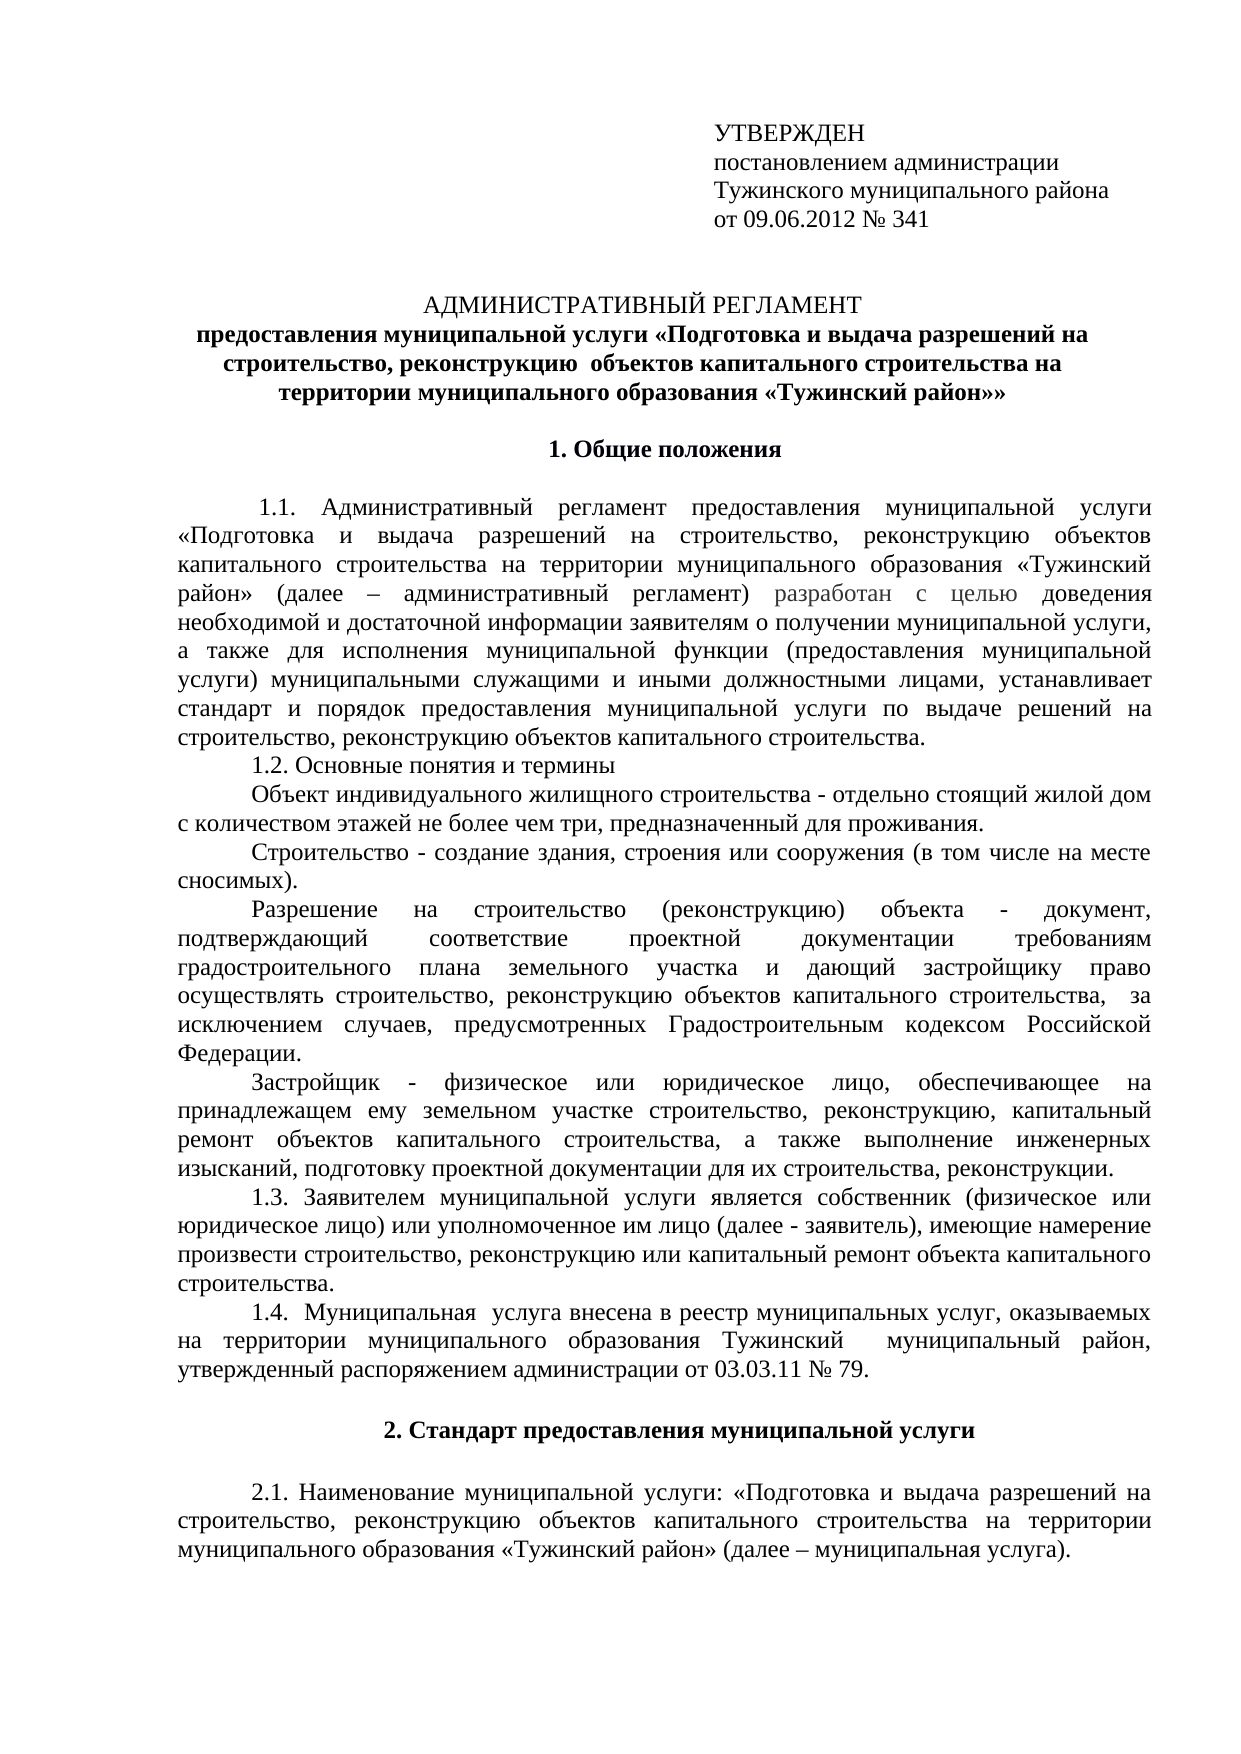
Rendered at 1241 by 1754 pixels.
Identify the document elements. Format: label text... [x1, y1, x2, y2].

text 2. Стандарт предоставления муниципальной услуги [177, 1416, 1108, 1444]
text 2.1. Наименование муниципальной услуги: «Подготовка и выдача разрешений на строительство, реконструкцию объектов капитального строительства на территории муниципального образования «Тужинский район» (далее – муниципальная услуга). [177, 1477, 1152, 1563]
text 1.2. Основные понятия и термины [177, 751, 1152, 779]
text Строительство - создание здания, строения или сооружения (в том числе на месте сносимых). [177, 837, 1152, 894]
text Объект индивидуального жилищного строительства - отдельно стоящий жилой дом с количеством этажей не более чем три, предназначенный для проживания. [177, 779, 1152, 837]
subtitle 1. Общие положения [177, 434, 1108, 463]
text 1.4. Муниципальная услуга внесена в реестр муниципальных услуг, оказываемых на территории муниципального образования Тужинский муниципальный район, утвержденный распоряжением администрации от 03.03.11 № 79. [177, 1297, 1152, 1383]
title АДМИНИСТРАТИВНЫЙ РЕГЛАМЕНТ [177, 291, 1108, 319]
table_header УТВЕРЖДЕН постановлением администрации Тужинского муниципального района от 09.06.2012 № 341 [702, 118, 1163, 233]
text 1.3. Заявителем муниципальной услуги является собственник (физическое или юридическое лицо) или уполномоченное им лицо (далее - заявитель), имеющие намерение произвести строительство, реконструкцию или капитальный ремонт объекта капитального строительства. [177, 1182, 1152, 1297]
title 1.1. Административный регламент предоставления муниципальной услуги «Подготовка и выдача разрешений на строительство, реконструкцию объектов капитального строительства на территории муниципального образования «Тужинский район» (далее – административный регламент) разработан с целью доведения необходимой и достаточной информации заявителям о получении муниципальной услуги, а также для исполнения муниципальной функции (предоставления муниципальной услуги) муниципальными служащими и иными должностными лицами, устанавливает стандарт и порядок предоставления муниципальной услуги по выдаче решений на строительство, реконструкцию объектов капитального строительства. [177, 492, 1152, 751]
text Разрешение на строительство (реконструкцию) объекта - документ, подтверждающий соответствие проектной документации требованиям градостроительного плана земельного участка и дающий застройщику право осуществлять строительство, реконструкцию объектов капитального строительства, за исключением случаев, предусмотренных Градостроительным кодексом Российской Федерации. [177, 894, 1152, 1067]
text Застройщик - физическое или юридическое лицо, обеспечивающее на принадлежащем ему земельном участке строительство, реконструкцию, капитальный ремонт объектов капитального строительства, а также выполнение инженерных изысканий, подготовку проектной документации для их строительства, реконструкции. [177, 1067, 1152, 1182]
title предоставления муниципальной услуги «Подготовка и выдача разрешений на строительство, реконструкцию объектов капитального строительства на территории муниципального образования «Тужинский район»» [177, 319, 1108, 406]
